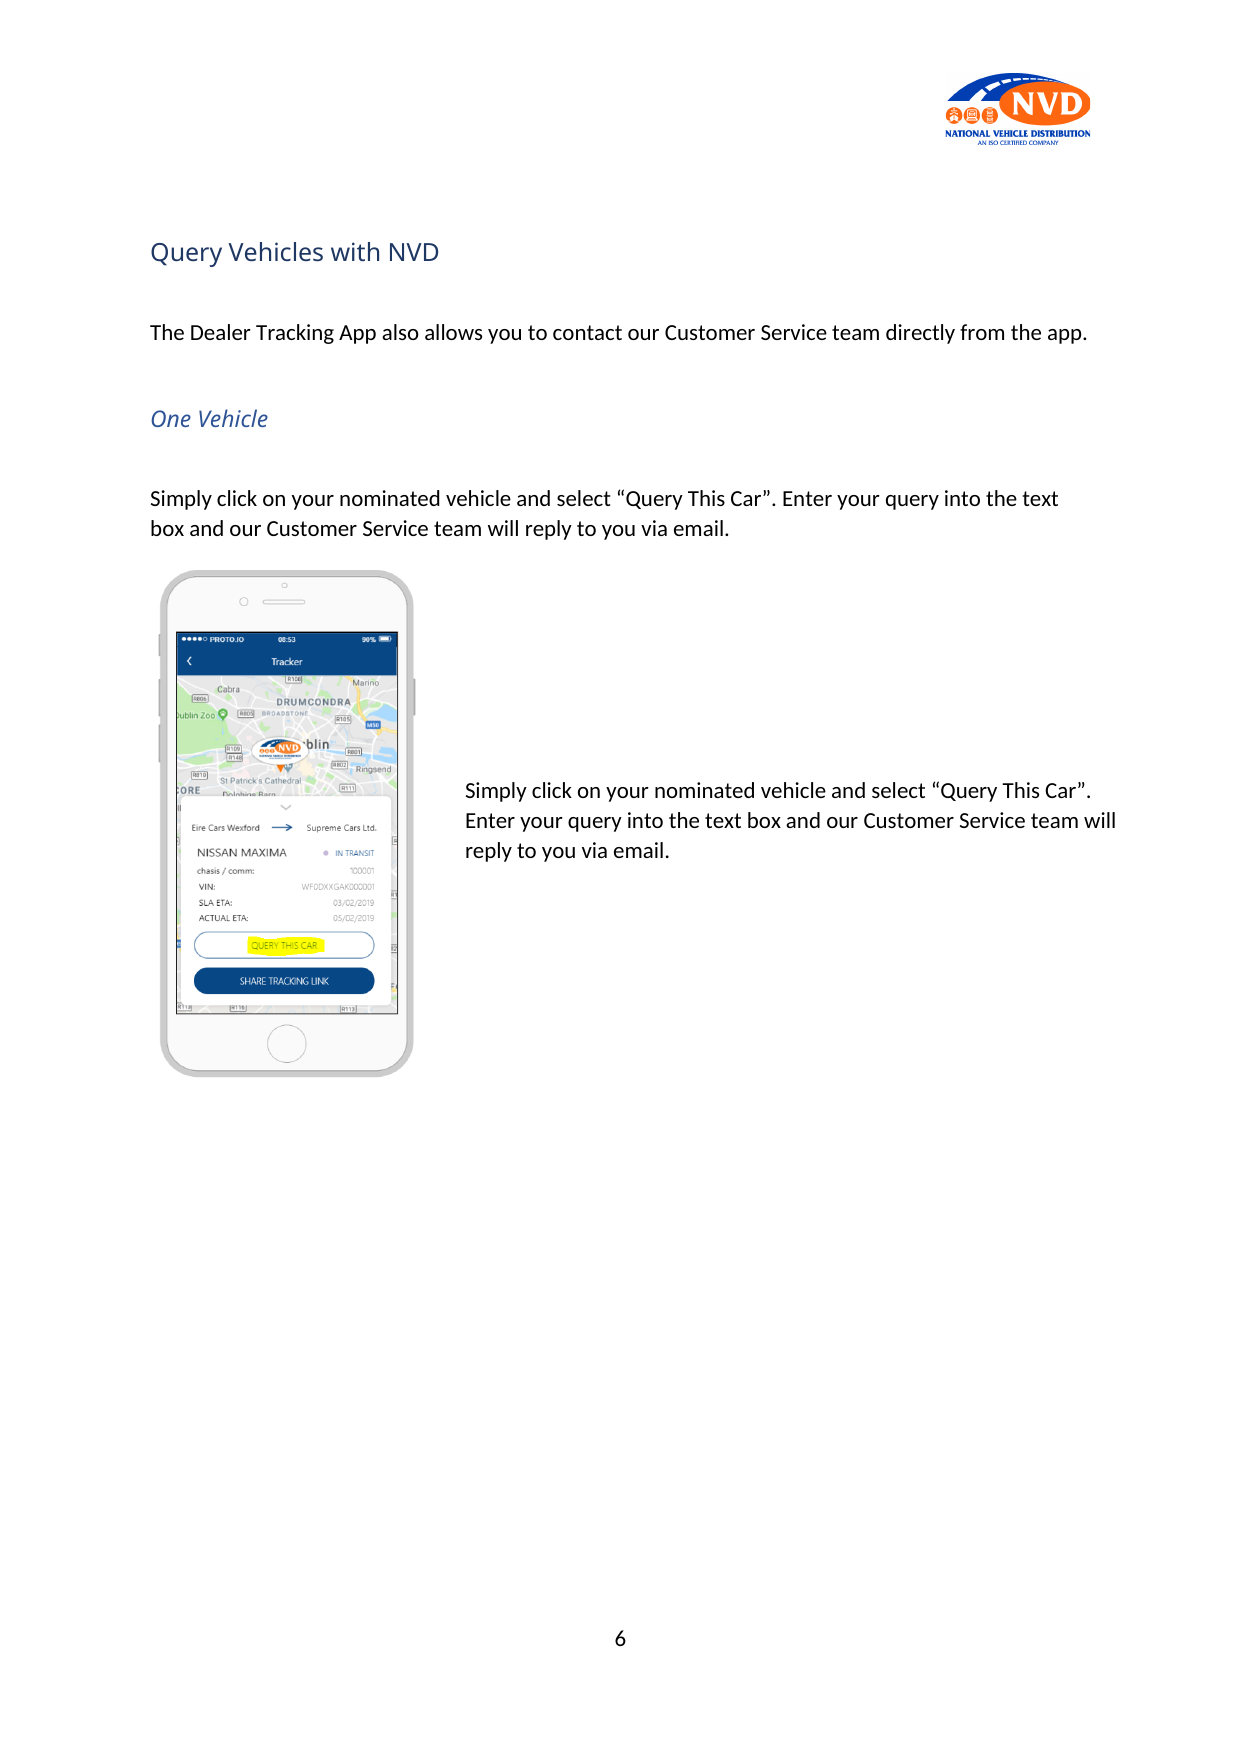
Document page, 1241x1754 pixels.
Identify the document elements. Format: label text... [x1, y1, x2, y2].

picture [945, 73, 1091, 145]
text The Dealer Tracking App also allows you to contact our Customer Service team directly from the app. [150, 318, 1090, 346]
subtitle Query Vehicles with NVD [150, 235, 1090, 269]
subtitle One Vehicle [150, 403, 1090, 434]
text Simply click on your nominated vehicle and select “Query This Car”. Enter your query into the text box and our Customer Service team will reply to you via email. [150, 484, 1090, 542]
picture [150, 561, 422, 1079]
